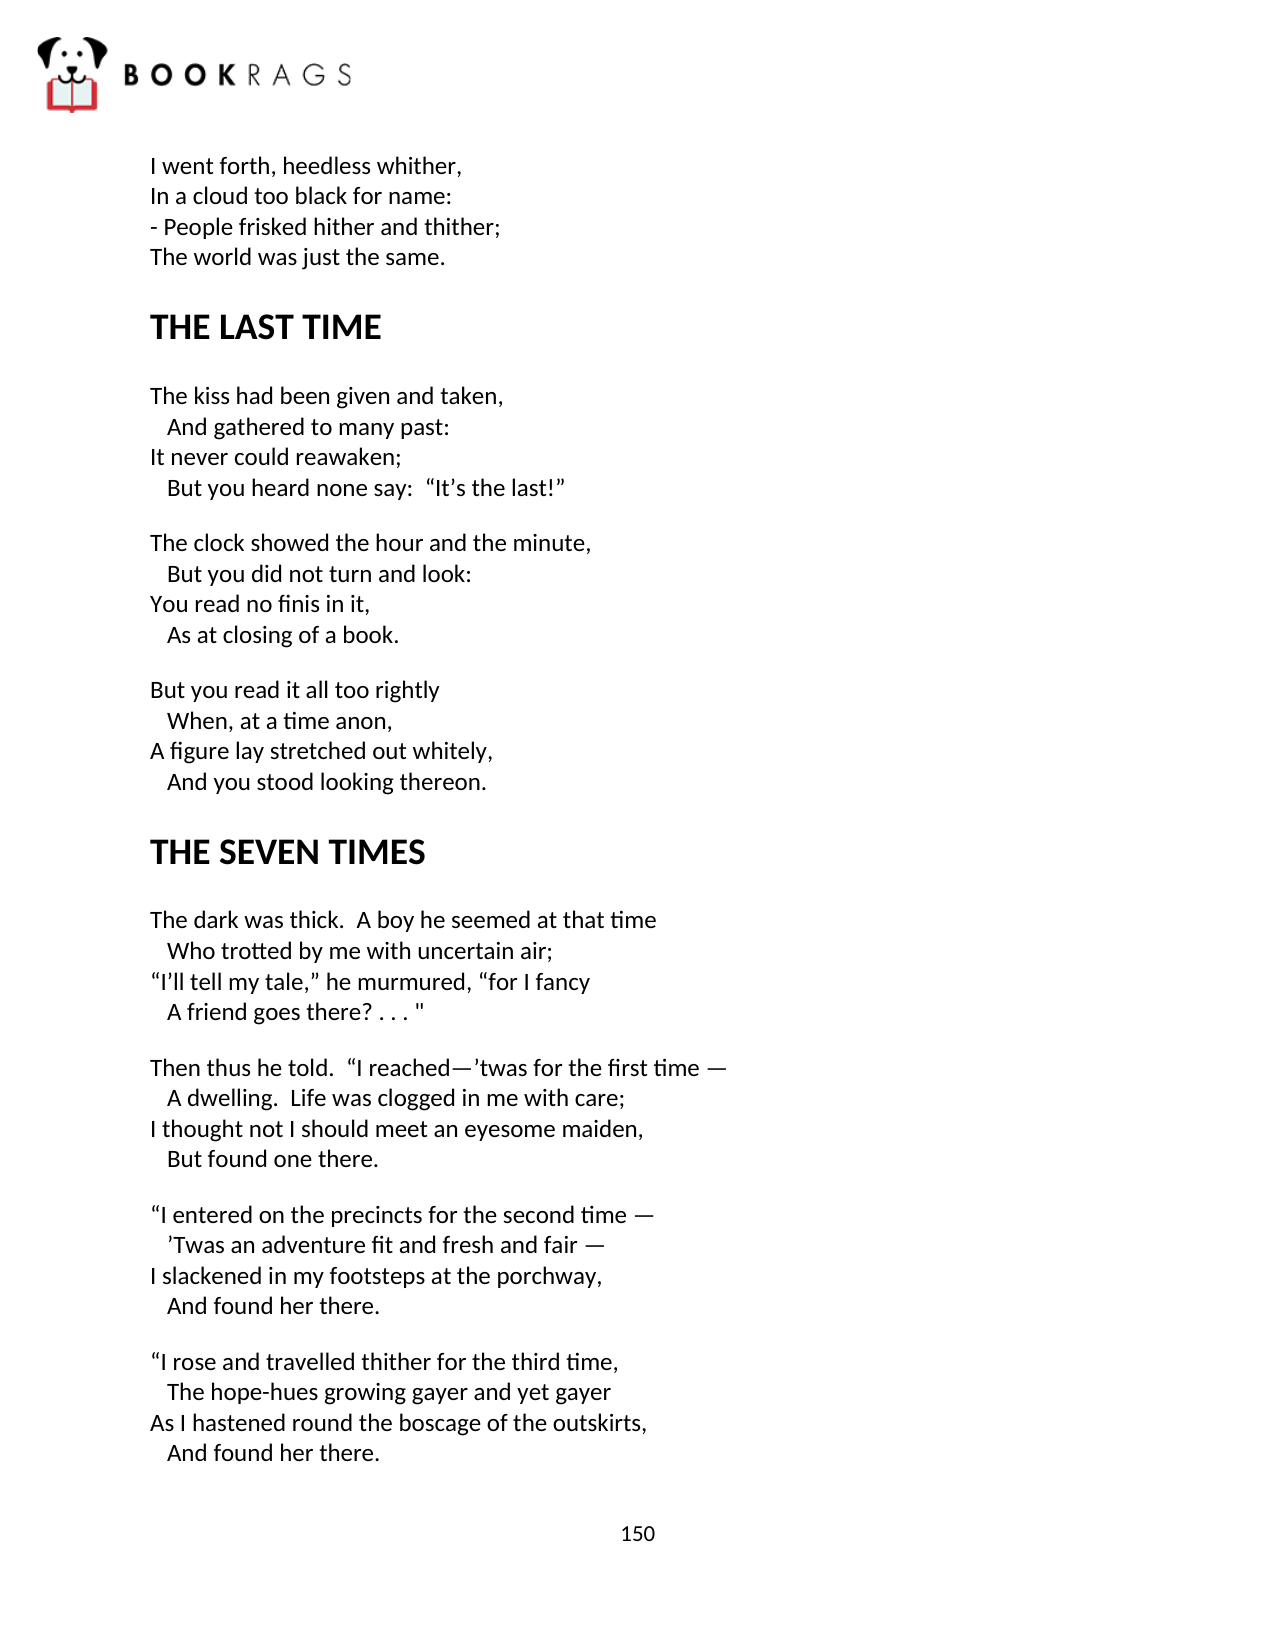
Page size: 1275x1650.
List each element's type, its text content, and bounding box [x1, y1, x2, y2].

picture [37, 37, 351, 113]
text The dark was thick. A boy he seemed at that time Who trotted by me with uncertain air; “I’ll tell my tale,” he murmured, “for I fancy A friend goes there? . . . " [150, 904, 1125, 1027]
text The kiss had been given and taken, And gathered to many past: It never could reawaken; But you heard none say: “It’s the last!” [150, 380, 1125, 502]
text I went forth, heedless whither, In a cloud too black for name: - People frisked hither and thither; The world was just the same. [150, 150, 1125, 272]
text “I entered on the precincts for the second time — ’Twas an adventure fit and fresh and fair — I slackened in my footsteps at the porchway, And found her there. [150, 1199, 1125, 1321]
text The clock showed the hour and the minute, But you did not turn and look: You read no finis in it, As at closing of a book. [150, 527, 1125, 649]
text THE SEVEN TIMES [150, 828, 1125, 873]
text THE LAST TIME [150, 303, 1125, 349]
text “I rose and travelled thither for the third time, The hope-hues growing gayer and yet gayer As I hastened round the boscage of the outskirts, And found her there. [150, 1346, 1125, 1468]
text Then thus he told. “I reached—­’twas for the first time — A dwelling. Life was clogged in me with care; I thought not I should meet an eyesome maiden, But found one there. [150, 1052, 1125, 1174]
text But you read it all too rightly When, at a time anon, A figure lay stretched out whitely, And you stood looking thereon. [150, 674, 1125, 796]
